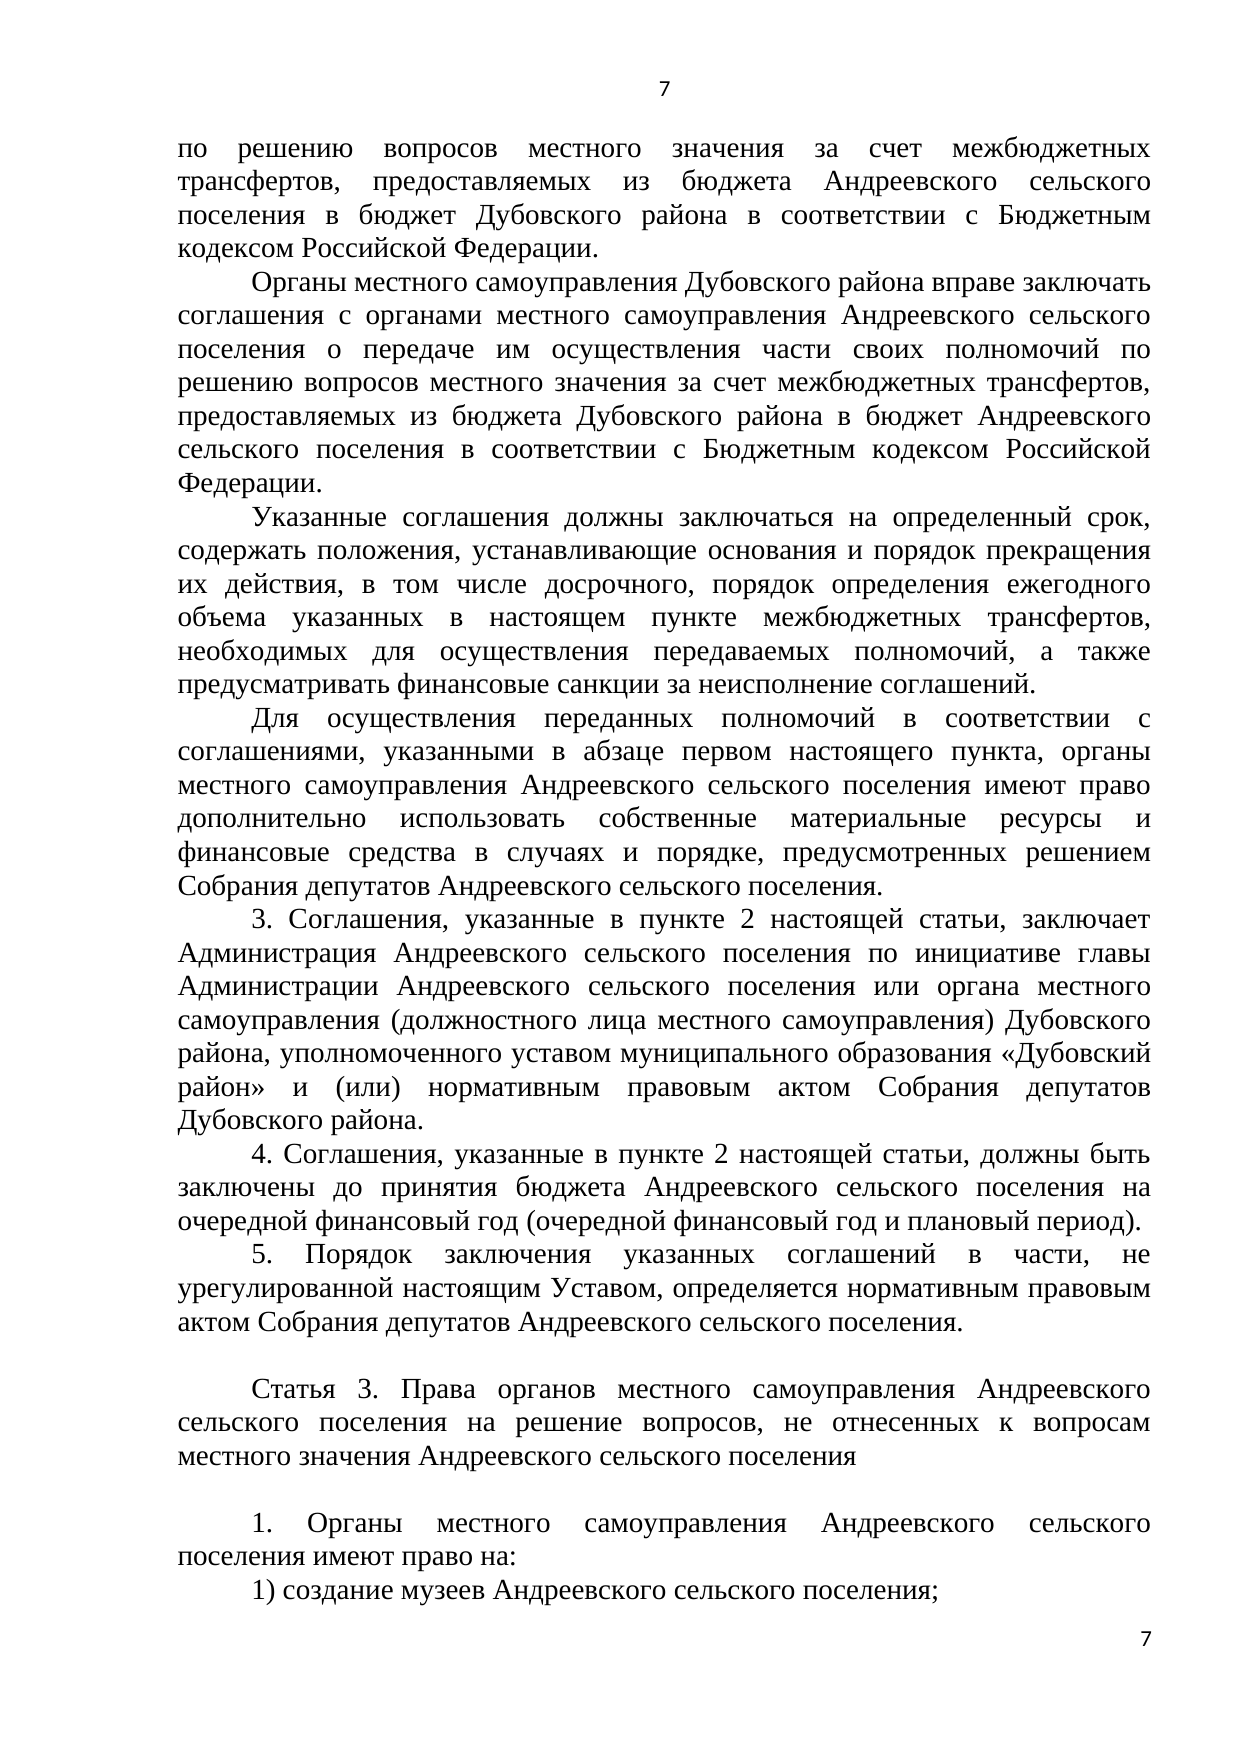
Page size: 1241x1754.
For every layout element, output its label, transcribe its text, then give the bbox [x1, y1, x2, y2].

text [177, 130, 1152, 264]
text Статья 3. Права органов местного самоуправления Андреевского сельского поселения на решение вопросов, не отнесенных к вопросам местного значения Андреевского сельского поселения [177, 1371, 1152, 1471]
text 1) создание музеев Андреевского сельского поселения; [177, 1572, 1152, 1606]
text 4. Соглашения, указанные в пункте 2 настоящей статьи, должны быть заключены до принятия бюджета Андреевского сельского поселения на очередной финансовый год (очередной финансовый год и плановый период). [177, 1136, 1152, 1237]
text Для осуществления переданных полномочий в соответствии с соглашениями, указанными в абзаце первом настоящего пункта, органы местного самоуправления Андреевского сельского поселения имеют право дополнительно использовать собственные материальные ресурсы и финансовые средства в случаях и порядке, предусмотренных решением Собрания депутатов Андреевского сельского поселения. [177, 700, 1152, 901]
text Органы местного самоуправления Дубовского района вправе заключать соглашения с органами местного самоуправления Андреевского сельского поселения о передаче им осуществления части своих полномочий по решению вопросов местного значения за счет межбюджетных трансфертов, предоставляемых из бюджета Дубовского района в бюджет Андреевского сельского поселения в соответствии с Бюджетным кодексом Российской Федерации. [177, 264, 1152, 499]
text Указанные соглашения должны заключаться на определенный срок, содержать положения, устанавливающие основания и порядок прекращения их действия, в том числе досрочного, порядок определения ежегодного объема указанных в настоящем пункте межбюджетных трансфертов, необходимых для осуществления передаваемых полномочий, а также предусматривать финансовые санкции за неисполнение соглашений. [177, 499, 1152, 700]
text 5. Порядок заключения указанных соглашений в части, не урегулированной настоящим Уставом, определяется нормативным правовым актом Собрания депутатов Андреевского сельского поселения. [177, 1237, 1152, 1337]
text 1. Органы местного самоуправления Андреевского сельского поселения имеют право на: [177, 1505, 1152, 1572]
text 3. Соглашения, указанные в пункте 2 настоящей статьи, заключает Администрация Андреевского сельского поселения по инициативе главы Администрации Андреевского сельского поселения или органа местного самоуправления (должностного лица местного самоуправления) Дубовского района, уполномоченного уставом муниципального образования «Дубовский район» и (или) нормативным правовым актом Собрания депутатов Дубовского района. [177, 901, 1152, 1136]
